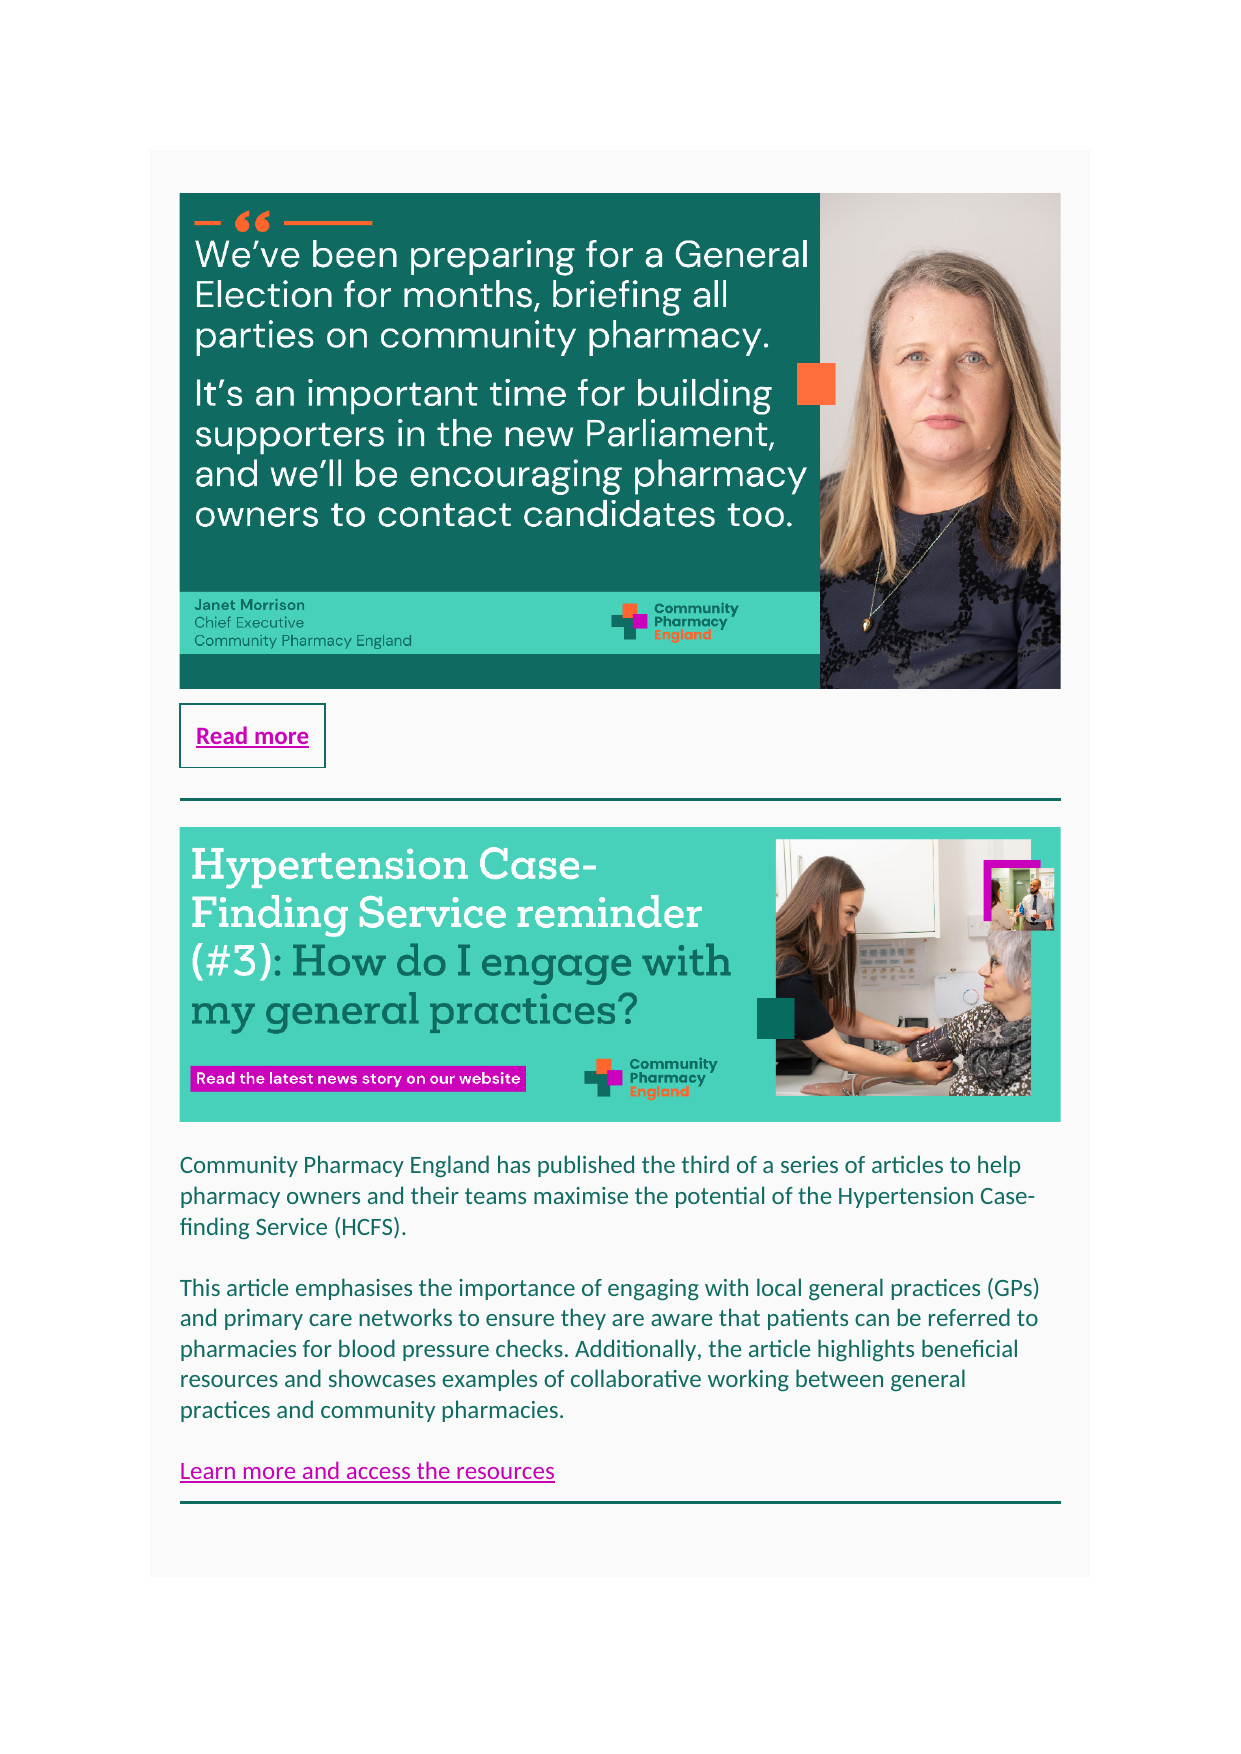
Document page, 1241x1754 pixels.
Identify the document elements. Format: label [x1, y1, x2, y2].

picture [179, 827, 1061, 1122]
table_header [150, 150, 1090, 1577]
picture [179, 193, 1061, 689]
